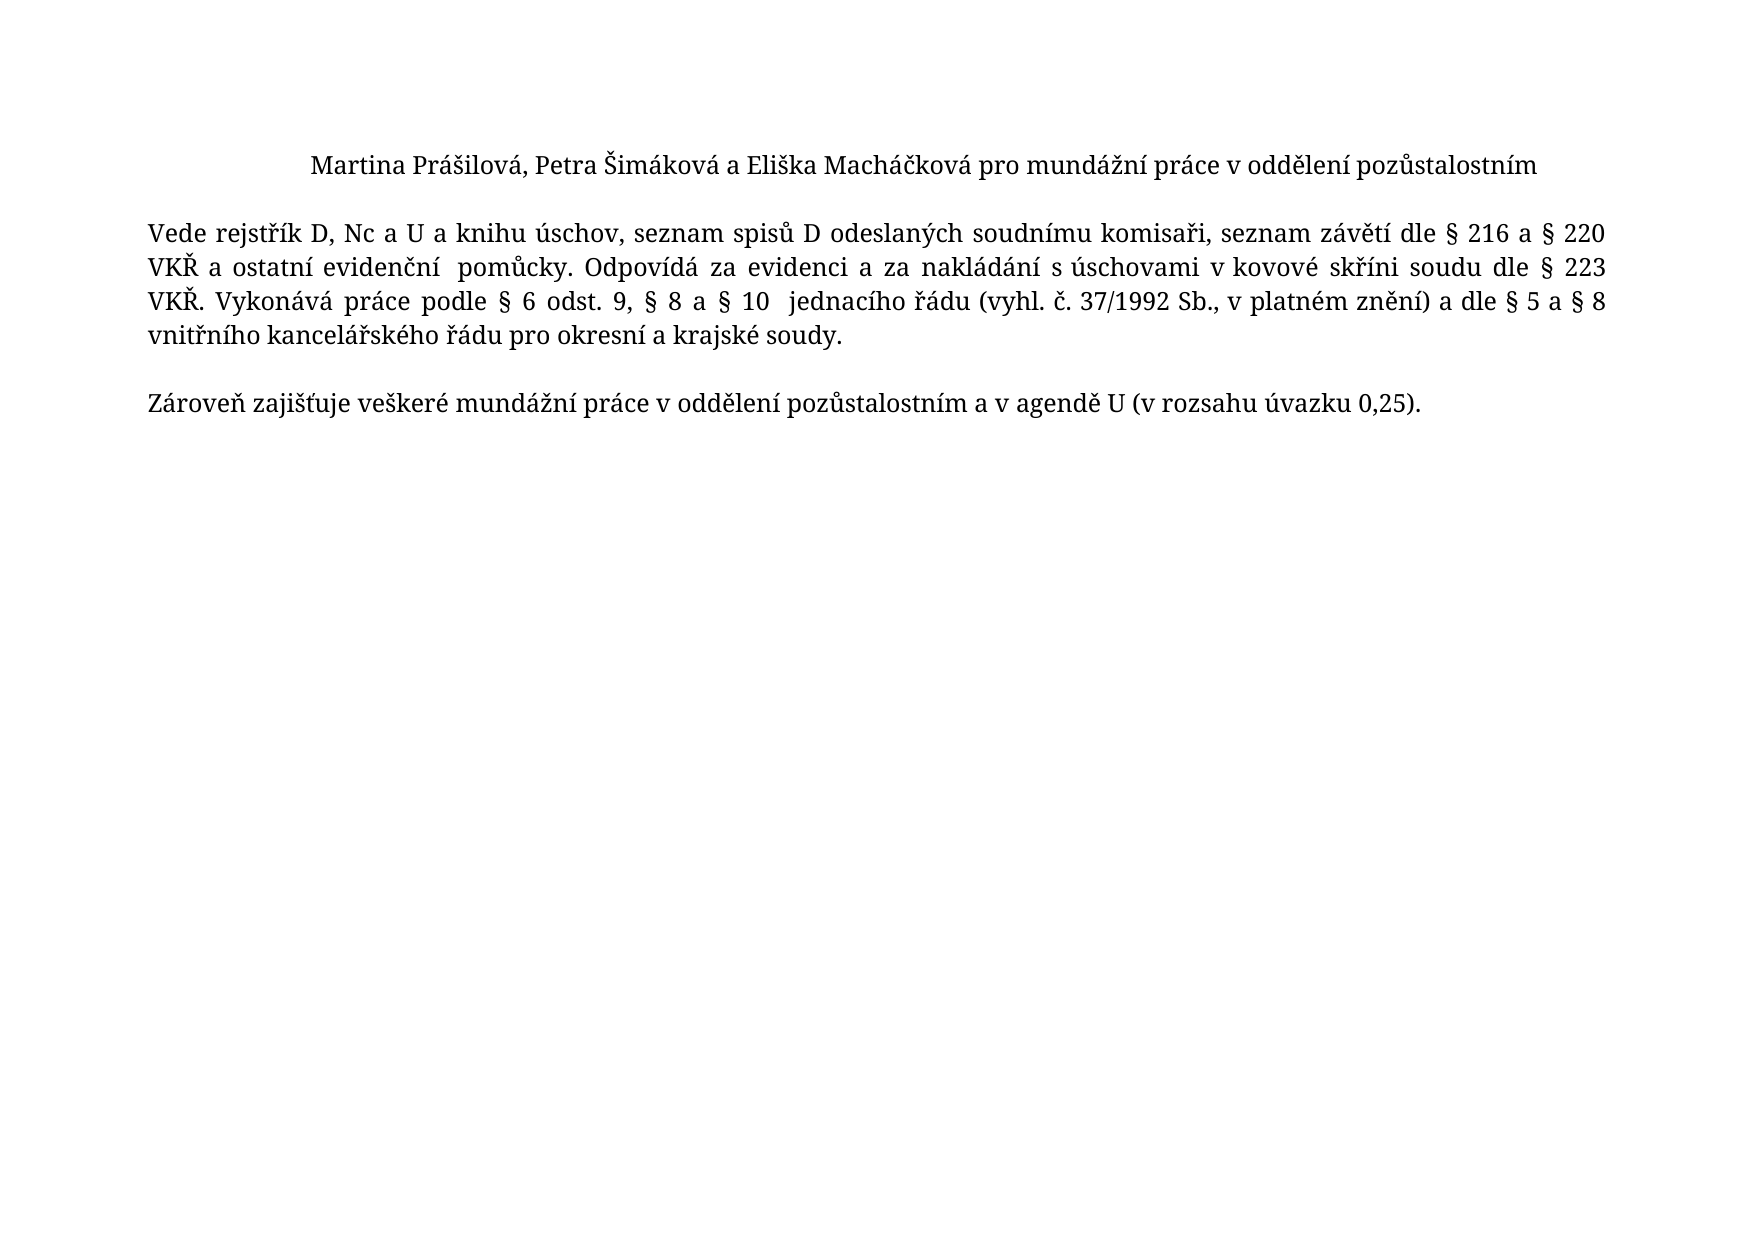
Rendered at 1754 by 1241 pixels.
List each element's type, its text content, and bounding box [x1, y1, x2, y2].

text Zároveň zajišťuje veškeré mundážní práce v oddělení pozůstalostním a v agendě U (v rozsahu úvazku 0,25). [148, 386, 1606, 420]
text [148, 148, 1606, 182]
